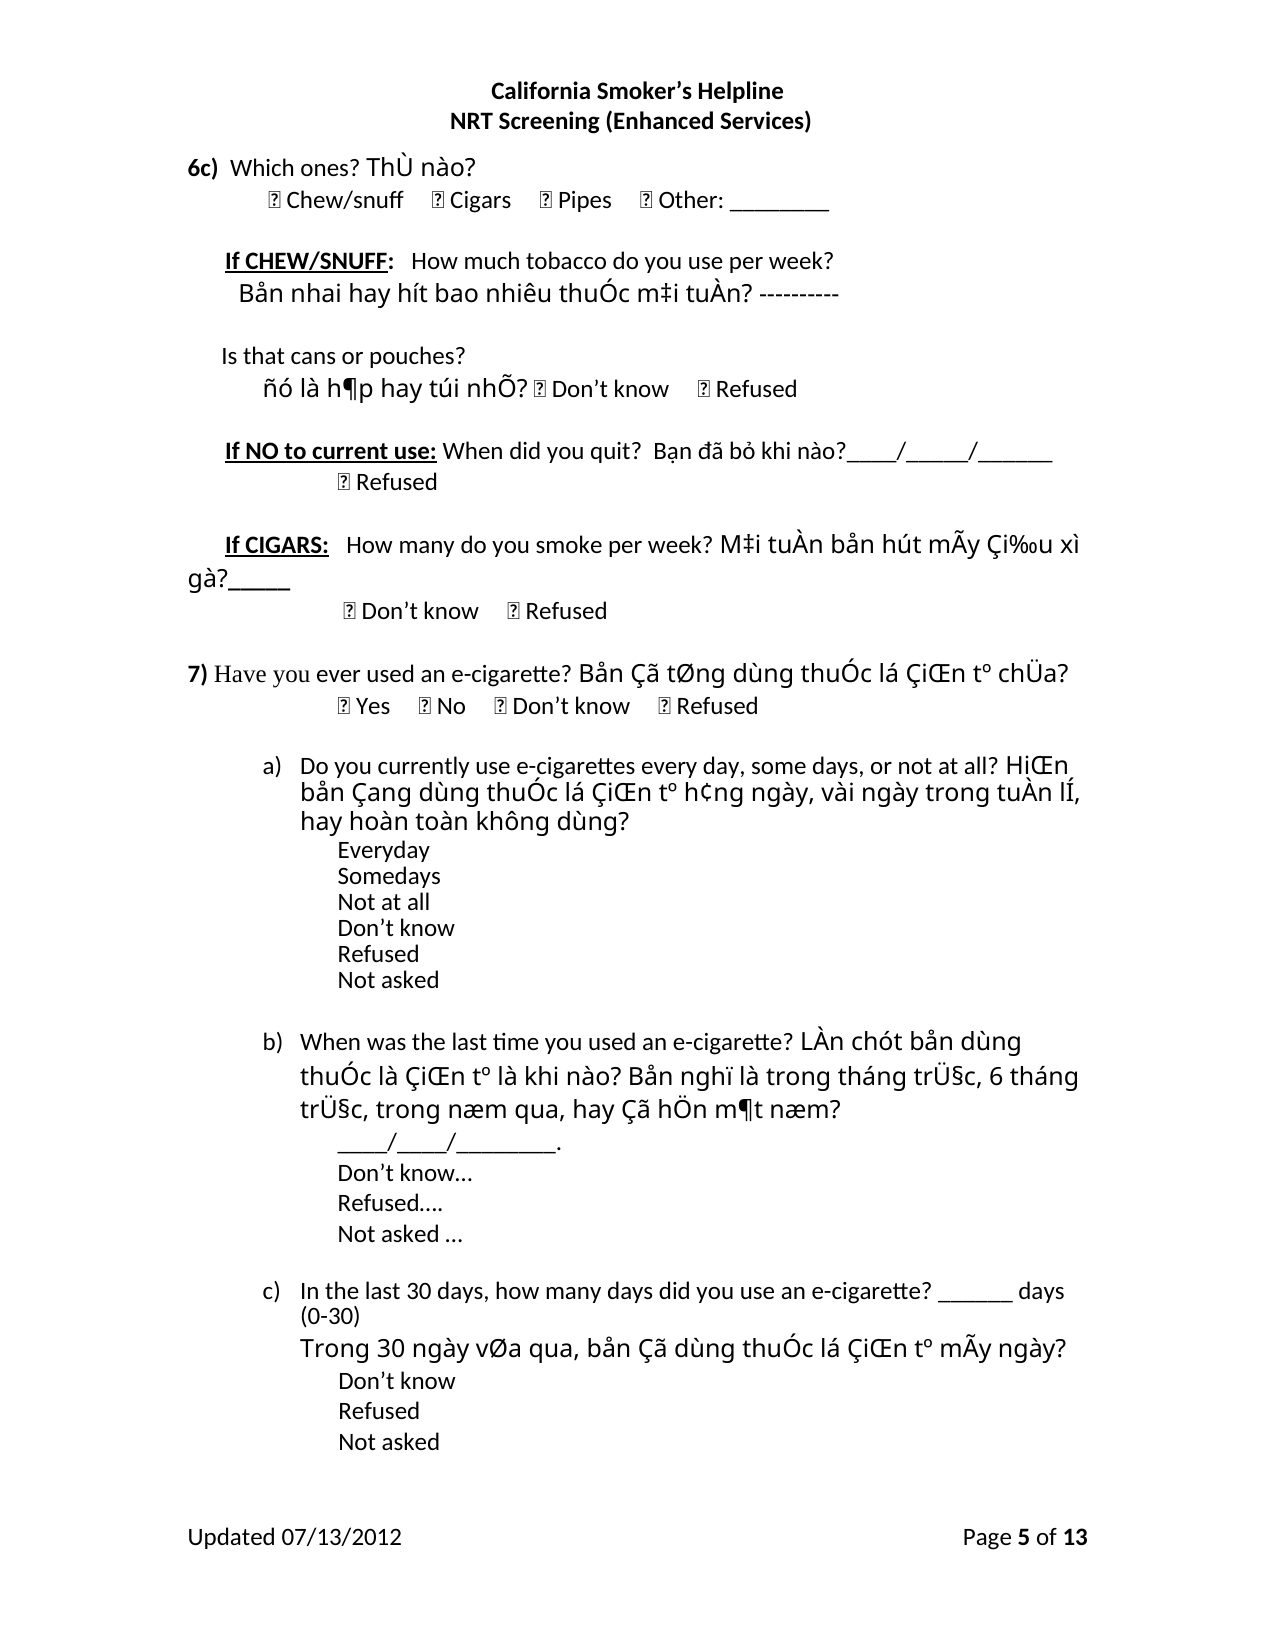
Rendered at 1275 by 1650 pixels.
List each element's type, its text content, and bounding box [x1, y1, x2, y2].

list Not asked [300, 1426, 1087, 1456]
list Refused [300, 1395, 1087, 1426]
list Somedays [337, 864, 1087, 890]
text  Don’t know  Refused [262, 595, 1087, 626]
text If CHEW/SNUFF: How much tobacco do you use per week? [206, 245, 1087, 276]
list Everyday [337, 838, 1087, 864]
text Not asked … [187, 1218, 1087, 1248]
list Not asked [337, 968, 1087, 993]
text  Refused [262, 466, 1087, 496]
list Trong 30 ngày vØa qua, bån Çã dùng thuÓc lá ÇiŒn tº mÃy ngày? [300, 1331, 1087, 1365]
list Refused [337, 942, 1087, 968]
text If NO to current use: When did you quit? Bạn đã bỏ khi nào?____/_____/______ [187, 435, 1087, 466]
text ñó là h¶p hay túi nhÕ?  Don’t know  Refused [187, 371, 1087, 405]
text ____/____/________. [337, 1126, 1087, 1157]
text  Chew/snuff  Cigars  Pipes  Other: ________ [187, 184, 1087, 214]
list When was the last time you used an e-cigarette? LÀn chót bån dùng thuÓc là ÇiŒn tº là khi nào? Bån nghï là trong tháng trÜ§c, 6 tháng trÜ§c, trong næm qua, hay Çã hÖn m¶t næm? [262, 1024, 1087, 1126]
text Don’t know… [187, 1157, 1087, 1187]
list Don’t know [337, 916, 1087, 942]
text Refused…. [187, 1187, 1087, 1218]
text 6c) Which ones? ThÙ nào? [187, 150, 1087, 184]
text Bån nhai hay hít bao nhiêu thuÓc m‡i tuÀn? ---------- [206, 276, 1087, 310]
text Is that cans or pouches? [187, 340, 1087, 371]
list In the last 30 days, how many days did you use an e-cigarette? ______ days (0-30) [262, 1279, 1087, 1331]
text  Yes  No  Don’t know  Refused [187, 690, 1087, 721]
list Do you currently use e-cigarettes every day, some days, or not at all? HiŒn bån Çang dùng thuÓc lá ÇiŒn tº h¢ng ngày, vài ngày trong tuÀn lÍ, hay hoàn toàn không dùng? [262, 751, 1087, 838]
text 7) Have you ever used an e-cigarette? Bån Çã tØng dùng thuÓc lá ÇiŒn tº chÜa? [187, 656, 1087, 690]
list Don’t know [300, 1365, 1087, 1395]
text If CIGARS: How many do you smoke per week? M‡i tuÀn bån hút mÃy Çi‰u xì gà?_____ [187, 527, 1087, 595]
list Not at all [337, 890, 1087, 916]
